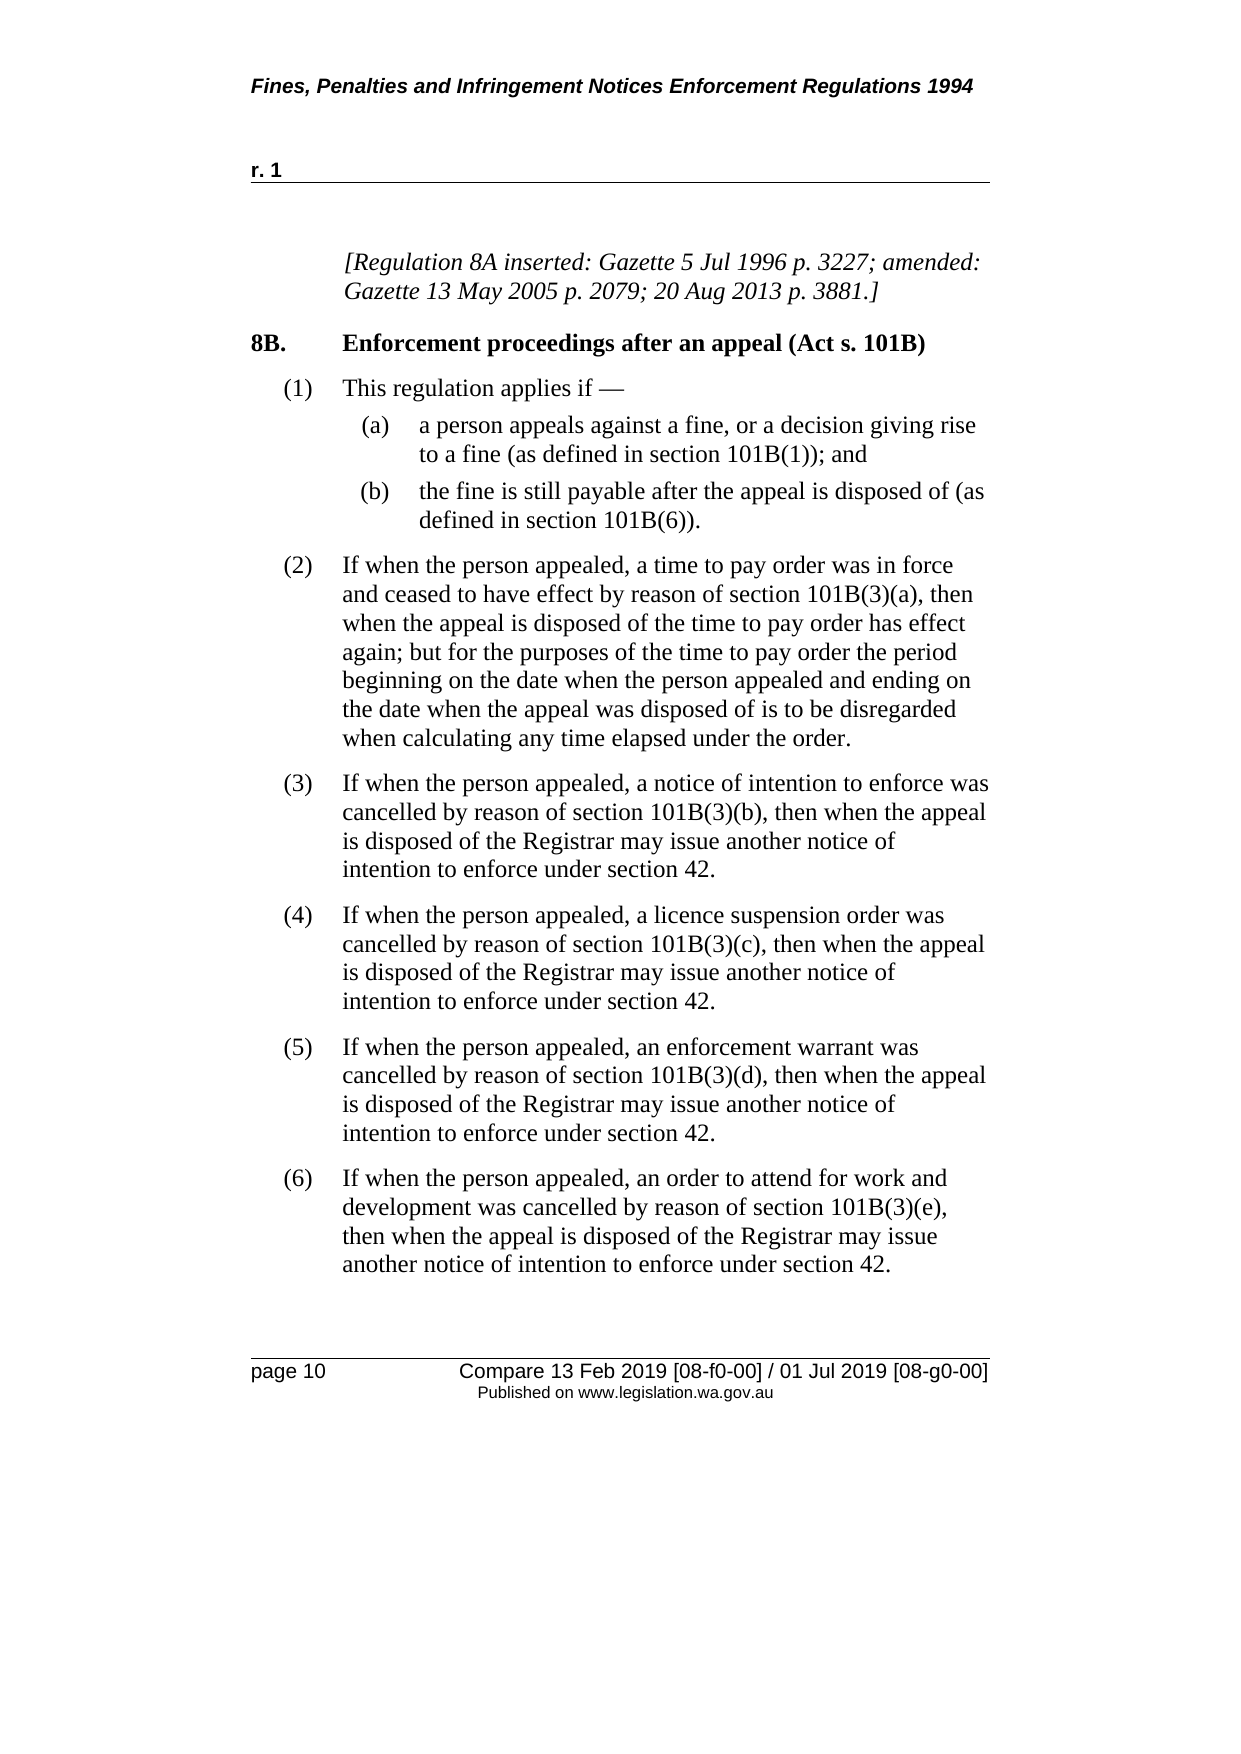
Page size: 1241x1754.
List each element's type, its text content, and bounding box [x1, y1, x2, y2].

text (6) If when the person appealed, an order to attend for work and development was cancelled by reason of section 101B(3)(e), then when the appeal is disposed of the Registrar may issue another notice of intention to enforce under section 42. [251, 1163, 990, 1278]
text (1) This regulation applies if — [251, 373, 990, 402]
text (3) If when the person appealed, a notice of intention to enforce was cancelled by reason of section 101B(3)(b), then when the appeal is disposed of the Registrar may issue another notice of intention to enforce under section 42. [251, 768, 990, 883]
text [Regulation 8A inserted: Gazette 5 Jul 1996 p. 3227; amended: Gazette 13 May 2005 p. 2079; 20 Aug 2013 p. 3881.] [251, 247, 990, 305]
text (2) If when the person appealed, a time to pay order was in force and ceased to have effect by reason of section 101B(3)(a), then when the appeal is disposed of the time to pay order has effect again; but for the purposes of the time to pay order the period beginning on the date when the person appealed and ending on the date when the appeal was disposed of is to be disregarded when calculating any time elapsed under the order. [251, 550, 990, 752]
text (5) If when the person appealed, an enforcement warrant was cancelled by reason of section 101B(3)(d), then when the appeal is disposed of the Registrar may issue another notice of intention to enforce under section 42. [251, 1032, 990, 1147]
text (a) a person appeals against a fine, or a decision giving rise to a fine (as defined in section 101B(1)); and [251, 410, 990, 468]
text (b) the fine is still payable after the appeal is disposed of (as defined in section 101B(6)). [251, 476, 990, 534]
text (4) If when the person appealed, a licence suspension order was cancelled by reason of section 101B(3)(c), then when the appeal is disposed of the Registrar may issue another notice of intention to enforce under section 42. [251, 900, 990, 1015]
subtitle 8B. Enforcement proceedings after an appeal (Act s. 101B) [251, 328, 990, 357]
